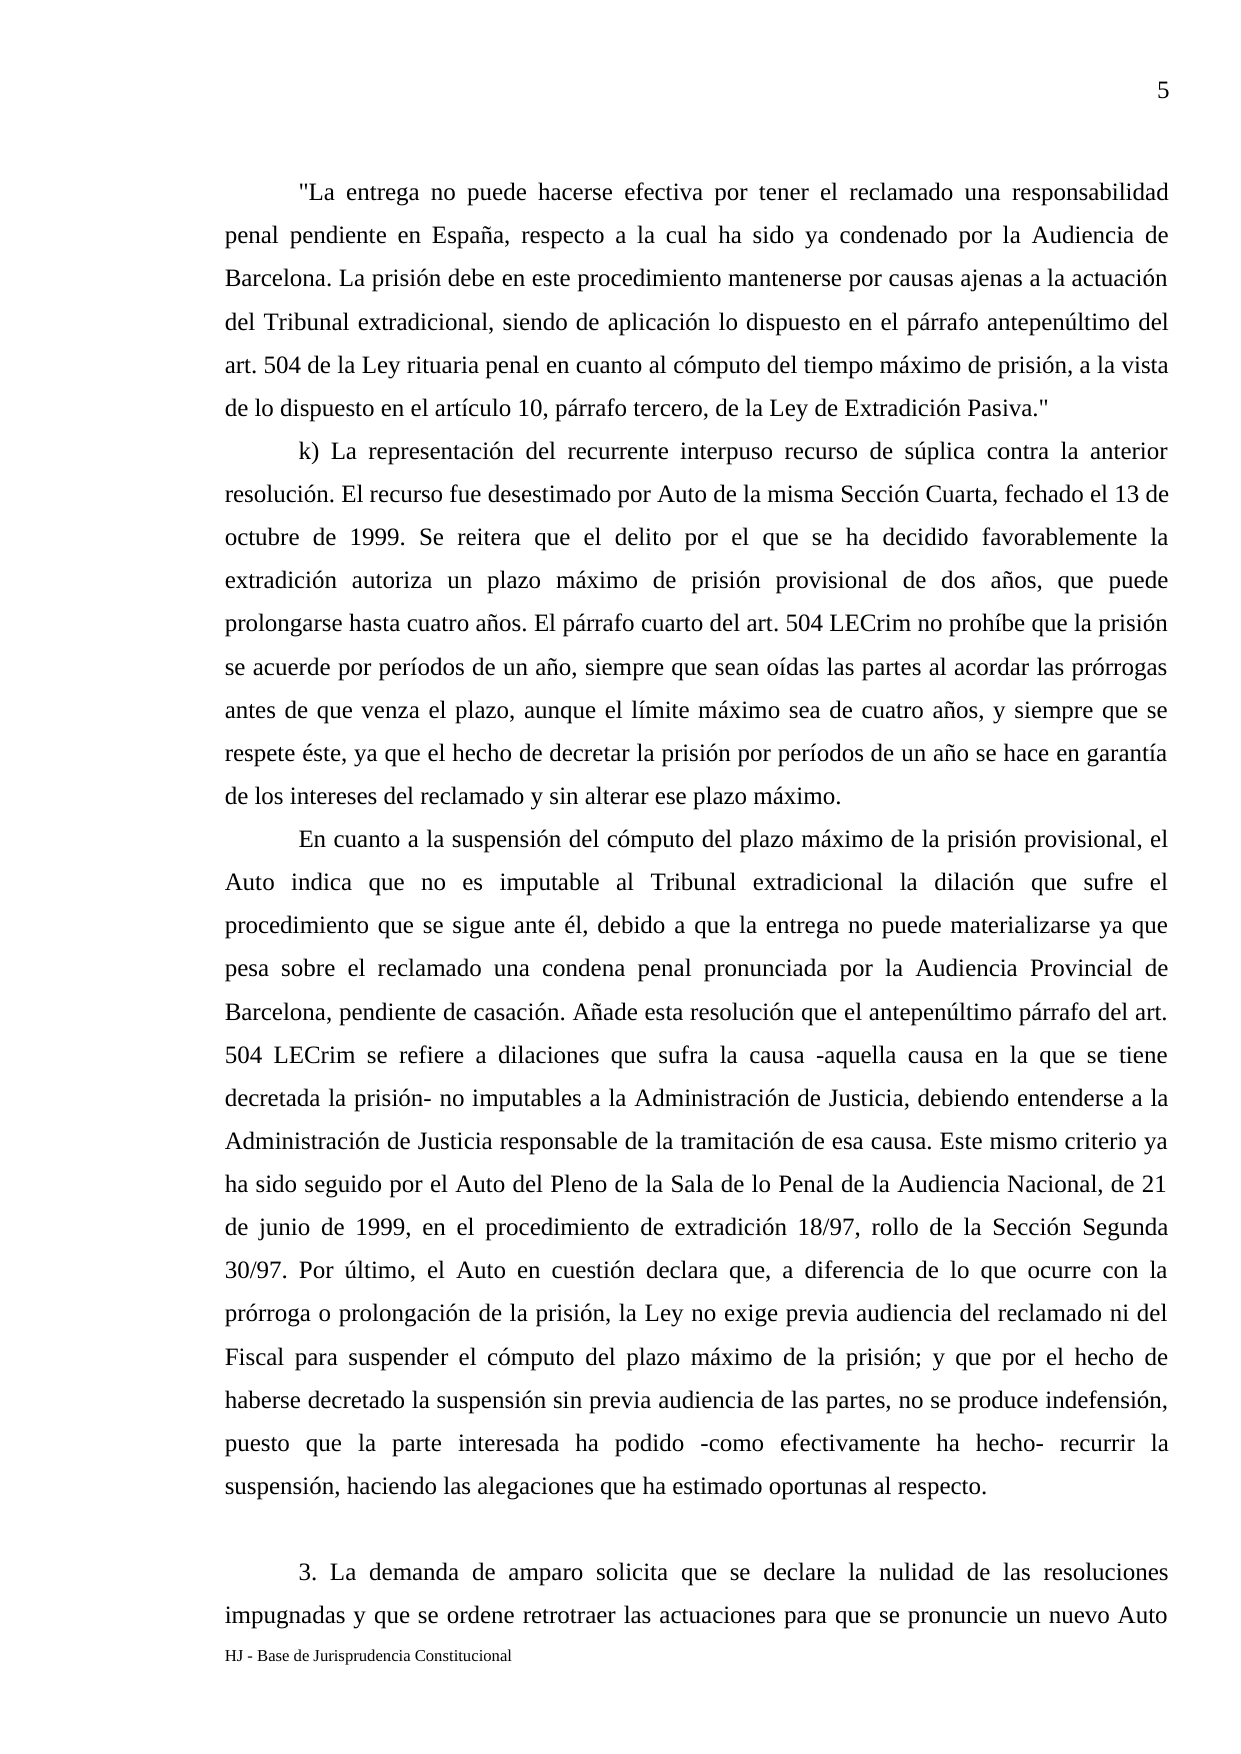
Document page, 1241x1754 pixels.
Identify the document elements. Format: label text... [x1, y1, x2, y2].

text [224, 1557, 1169, 1629]
text k) La representación del recurrente interpuso recurso de súplica contra la anterior resolución. El recurso fue desestimado por Auto de la misma Sección Cuarta, fechado el 13 de octubre de 1999. Se reitera que el delito por el que se ha decidido favorablemente la extradición autoriza un plazo máximo de prisión provisional de dos años, que puede prolongarse hasta cuatro años. El párrafo cuarto del art. 504 LECrim no prohíbe que la prisión se acuerde por períodos de un año, siempre que sean oídas las partes al acordar las prórrogas antes de que venza el plazo, aunque el límite máximo sea de cuatro años, y siempre que se respete éste, ya que el hecho de decretar la prisión por períodos de un año se hace en garantía de los intereses del reclamado y sin alterar ese plazo máximo. [224, 436, 1169, 810]
text En cuanto a la suspensión del cómputo del plazo máximo de la prisión provisional, el Auto indica que no es imputable al Tribunal extradicional la dilación que sufre el procedimiento que se sigue ante él, debido a que la entrega no puede materializarse ya que pesa sobre el reclamado una condena penal pronunciada por la Audiencia Provincial de Barcelona, pendiente de casación. Añade esta resolución que el antepenúltimo párrafo del art. 504 LECrim se refiere a dilaciones que sufra la causa -aquella causa en la que se tiene decretada la prisión- no imputables a la Administración de Justicia, debiendo entenderse a la Administración de Justicia responsable de la tramitación de esa causa. Este mismo criterio ya ha sido seguido por el Auto del Pleno de la Sala de lo Penal de la Audiencia Nacional, de 21 de junio de 1999, en el procedimiento de extradición 18/97, rollo de la Sección Segunda 30/97. Por último, el Auto en cuestión declara que, a diferencia de lo que ocurre con la prórroga o prolongación de la prisión, la Ley no exige previa audiencia del reclamado ni del Fiscal para suspender el cómputo del plazo máximo de la prisión; y que por el hecho de haberse decretado la suspensión sin previa audiencia de las partes, no se produce indefensión, puesto que la parte interesada ha podido -como efectivamente ha hecho- recurrir la suspensión, haciendo las alegaciones que ha estimado oportunas al respecto. [224, 824, 1169, 1500]
text "La entrega no puede hacerse efectiva por tener el reclamado una responsabilidad penal pendiente en España, respecto a la cual ha sido ya condenado por la Audiencia de Barcelona. La prisión debe en este procedimiento mantenerse por causas ajenas a la actuación del Tribunal extradicional, siendo de aplicación lo dispuesto en el párrafo antepenúltimo del art. 504 de la Ley rituaria penal en cuanto al cómputo del tiempo máximo de prisión, a la vista de lo dispuesto en el artículo 10, párrafo tercero, de la Ley de Extradición Pasiva." [224, 177, 1169, 422]
